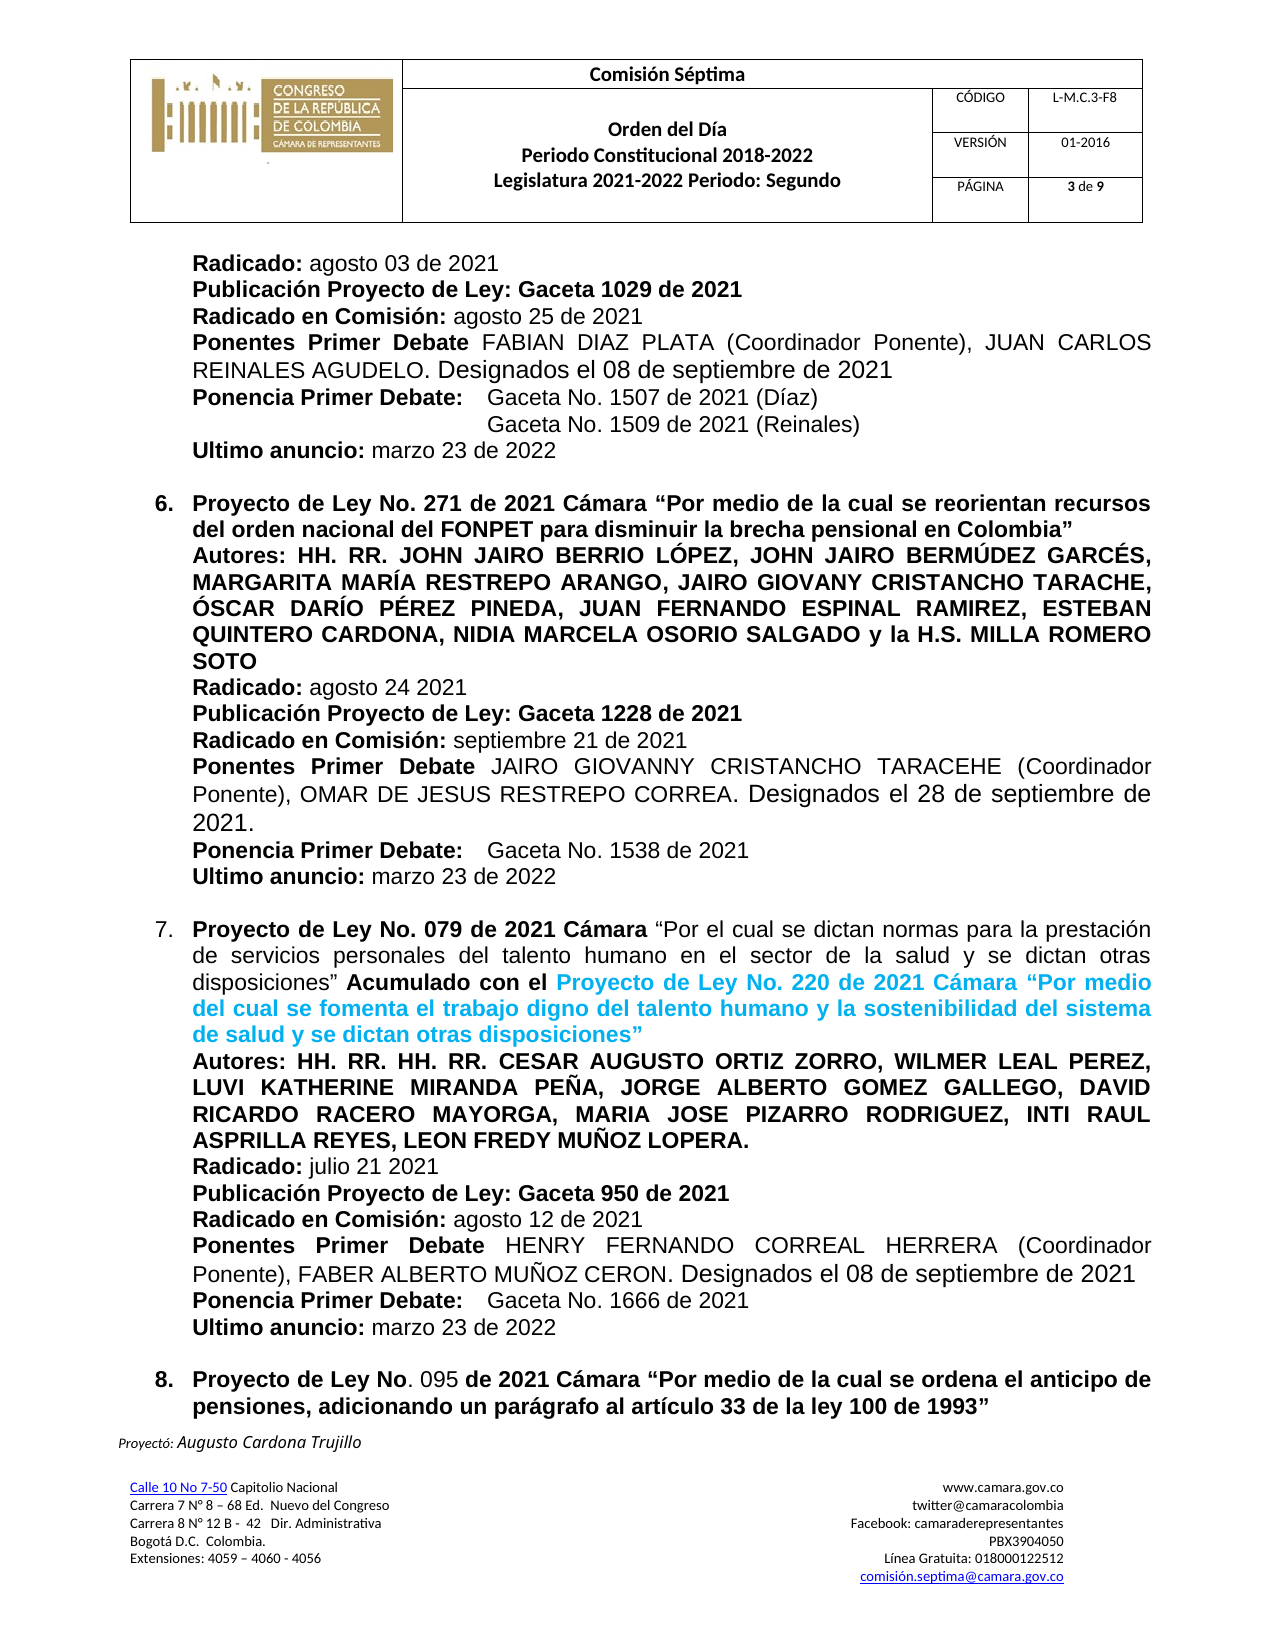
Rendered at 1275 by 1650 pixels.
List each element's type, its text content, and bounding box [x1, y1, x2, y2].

list Ponentes Primer Debate FABIAN DIAZ PLATA (Coordinador Ponente), JUAN CARLOS REINALES AGUDELO. Designados el 08 de septiembre de 2021 [192, 329, 1152, 384]
list Ponentes Primer Debate JAIRO GIOVANNY CRISTANCHO TARACEHE (Coordinador Ponente), OMAR DE JESUS RESTREPO CORREA. Designados el 28 de septiembre de 2021. [192, 753, 1152, 837]
text Ultimo anuncio: marzo 23 de 2022 [192, 437, 1152, 463]
list Publicación Proyecto de Ley: Gaceta 950 de 2021 [192, 1179, 1152, 1206]
picture [142, 62, 394, 164]
text Ultimo anuncio: marzo 23 de 2022 [192, 863, 1152, 890]
list Ponencia Primer Debate: Gaceta No. 1507 de 2021 (Díaz) [192, 384, 1152, 411]
list Ponencia Primer Debate: Gaceta No. 1538 de 2021 [192, 837, 1152, 863]
list Publicación Proyecto de Ley: Gaceta 1029 de 2021 [192, 276, 1152, 303]
list Radicado: agosto 24 2021 [192, 674, 1152, 700]
list Radicado en Comisión: agosto 12 de 2021 [192, 1206, 1152, 1232]
list Radicado: agosto 03 de 2021 [192, 250, 1152, 276]
list Radicado: julio 21 2021 [192, 1153, 1152, 1179]
list Autores: HH. RR. HH. RR. CESAR AUGUSTO ORTIZ ZORRO, WILMER LEAL PEREZ, LUVI KATHERINE MIRANDA PEÑA, JORGE ALBERTO GOMEZ GALLEGO, DAVID RICARDO RACERO MAYORGA, MARIA JOSE PIZARRO RODRIGUEZ, INTI RAUL ASPRILLA REYES, LEON FREDY MUÑOZ LOPERA. [192, 1048, 1152, 1153]
list Radicado en Comisión: agosto 25 de 2021 [192, 303, 1152, 329]
list Gaceta No. 1509 de 2021 (Reinales) [192, 411, 1152, 437]
list Radicado en Comisión: septiembre 21 de 2021 [192, 727, 1152, 753]
list Proyecto de Ley No. 095 de 2021 Cámara “Por medio de la cual se ordena el anticipo de pensiones, adicionando un parágrafo al artículo 33 de la ley 100 de 1993” [154, 1366, 1152, 1419]
list Autores: HH. RR. JOHN JAIRO BERRIO LÓPEZ, JOHN JAIRO BERMÚDEZ GARCÉS, MARGARITA MARÍA RESTREPO ARANGO, JAIRO GIOVANY CRISTANCHO TARACHE, ÓSCAR DARÍO PÉREZ PINEDA, JUAN FERNANDO ESPINAL RAMIREZ, ESTEBAN QUINTERO CARDONA, NIDIA MARCELA OSORIO SALGADO y la H.S. MILLA ROMERO SOTO [192, 542, 1152, 674]
text Ultimo anuncio: marzo 23 de 2022 [192, 1314, 1152, 1340]
list Ponentes Primer Debate HENRY FERNANDO CORREAL HERRERA (Coordinador Ponente), FABER ALBERTO MUÑOZ CERON. Designados el 08 de septiembre de 2021 [192, 1232, 1152, 1287]
list Ponencia Primer Debate: Gaceta No. 1666 de 2021 [192, 1287, 1152, 1314]
list Proyecto de Ley No. 271 de 2021 Cámara “Por medio de la cual se reorientan recursos del orden nacional del FONPET para disminuir la brecha pensional en Colombia” [154, 489, 1152, 542]
list Proyecto de Ley No. 079 de 2021 Cámara “Por el cual se dictan normas para la prestación de servicios personales del talento humano en el sector de la salud y se dictan otras disposiciones” Acumulado con el Proyecto de Ley No. 220 de 2021 Cámara “Por medio del cual se fomenta el trabajo digno del talento humano y la sostenibilidad del sistema de salud y se dictan otras disposiciones” [154, 916, 1152, 1048]
list Publicación Proyecto de Ley: Gaceta 1228 de 2021 [192, 700, 1152, 727]
